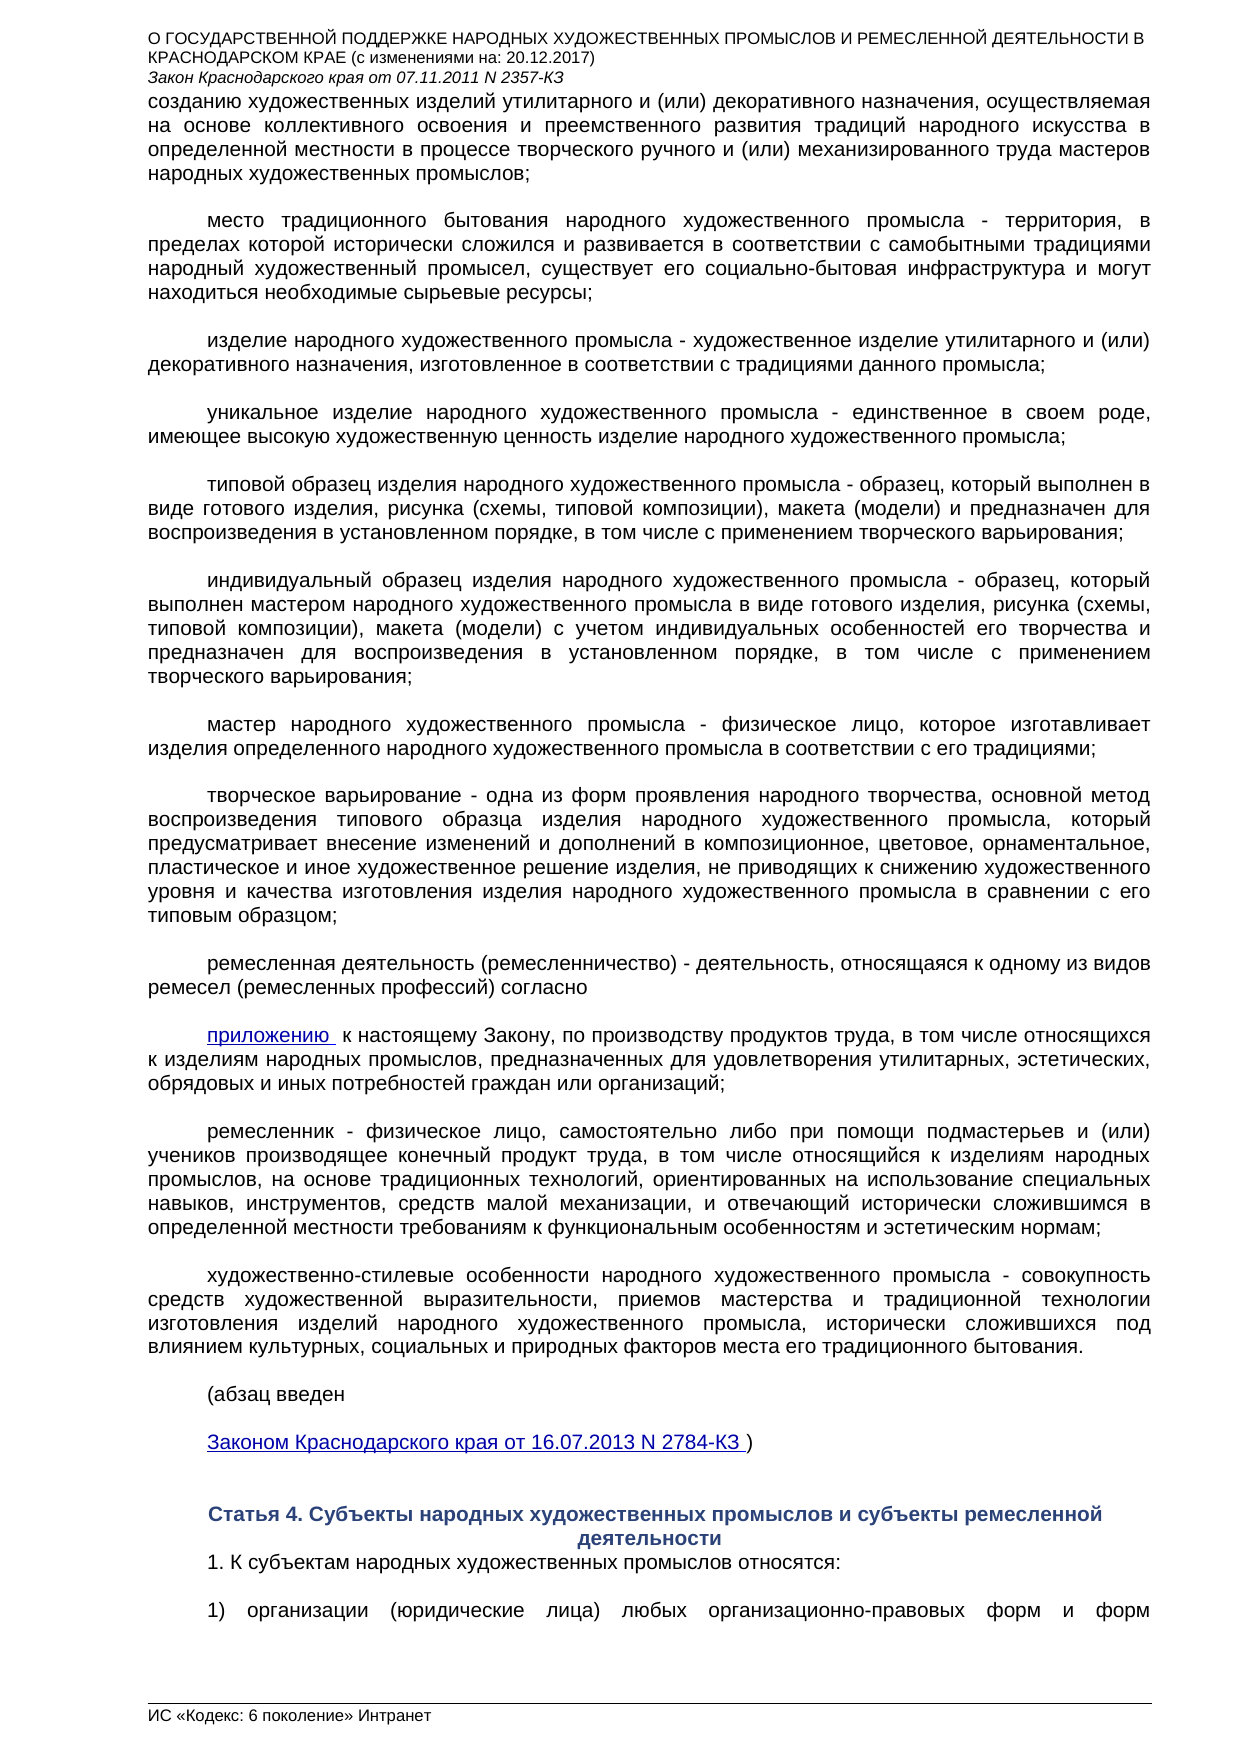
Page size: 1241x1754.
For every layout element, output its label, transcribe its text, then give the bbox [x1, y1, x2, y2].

text место традиционного бытования народного художественного промысла - территория, в пределах которой исторически сложился и развивается в соответствии с самобытными традициями народный художественный промысел, существует его социально-бытовая инфраструктура и могут находиться необходимые сырьевые ресурсы; [148, 208, 1152, 304]
text приложению к настоящему Закону, по производству продуктов труда, в том числе относящихся к изделиям народных промыслов, предназначенных для удовлетворения утилитарных, эстетических, обрядовых и иных потребностей граждан или организаций; [148, 1023, 1152, 1095]
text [148, 1598, 1152, 1622]
text ремесленная деятельность (ремесленничество) - деятельность, относящаяся к одному из видов ремесел (ремесленных профессий) согласно [148, 951, 1152, 999]
text Законом Краснодарского края от 16.07.2013 N 2784-КЗ ) [148, 1430, 1152, 1454]
text ремесленник - физическое лицо, самостоятельно либо при помощи подмастерьев и (или) учеников производящее конечный продукт труда, в том числе относящийся к изделиям народных промыслов, на основе традиционных технологий, ориентированных на использование специальных навыков, инструментов, средств малой механизации, и отвечающий исторически сложившимся в определенной местности требованиям к функциональным особенностям и эстетическим нормам; [148, 1119, 1152, 1238]
text мастер народного художественного промысла - физическое лицо, которое изготавливает изделия определенного народного художественного промысла в соответствии с его традициями; [148, 711, 1152, 759]
text изделие народного художественного промысла - художественное изделие утилитарного и (или) декоративного назначения, изготовленное в соответствии с традициями данного промысла; [148, 328, 1152, 376]
text уникальное изделие народного художественного промысла - единственное в своем роде, имеющее высокую художественную ценность изделие народного художественного промысла; [148, 400, 1152, 448]
text 1. К субъектам народных художественных промыслов относятся: [148, 1550, 1152, 1574]
text (абзац введен [148, 1382, 1152, 1406]
text индивидуальный образец изделия народного художественного промысла - образец, который выполнен мастером народного художественного промысла в виде готового изделия, рисунка (схемы, типовой композиции), макета (модели) с учетом индивидуальных особенностей его творчества и предназначен для воспроизведения в установленном порядке, в том числе с применением творческого варьирования; [148, 568, 1152, 687]
text типовой образец изделия народного художественного промысла - образец, который выполнен в виде готового изделия, рисунка (схемы, типовой композиции), макета (модели) и предназначен для воспроизведения в установленном порядке, в том числе с применением творческого варьирования; [148, 472, 1152, 544]
text художественно-стилевые особенности народного художественного промысла - совокупность средств художественной выразительности, приемов мастерства и традиционной технологии изготовления изделий народного художественного промысла, исторически сложившихся под влиянием культурных, социальных и природных факторов места его традиционного бытования. [148, 1262, 1152, 1358]
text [148, 88, 1152, 184]
text творческое варьирование - одна из форм проявления народного творчества, основной метод воспроизведения типового образца изделия народного художественного промысла, который предусматривает внесение изменений и дополнений в композиционное, цветовое, орнаментальное, пластическое и иное художественное решение изделия, не приводящих к снижению художественного уровня и качества изготовления изделия народного художественного промысла в сравнении с его типовым образцом; [148, 783, 1152, 927]
text Статья 4. Субъекты народных художественных промыслов и субъекты ремесленной деятельности [148, 1502, 1152, 1550]
